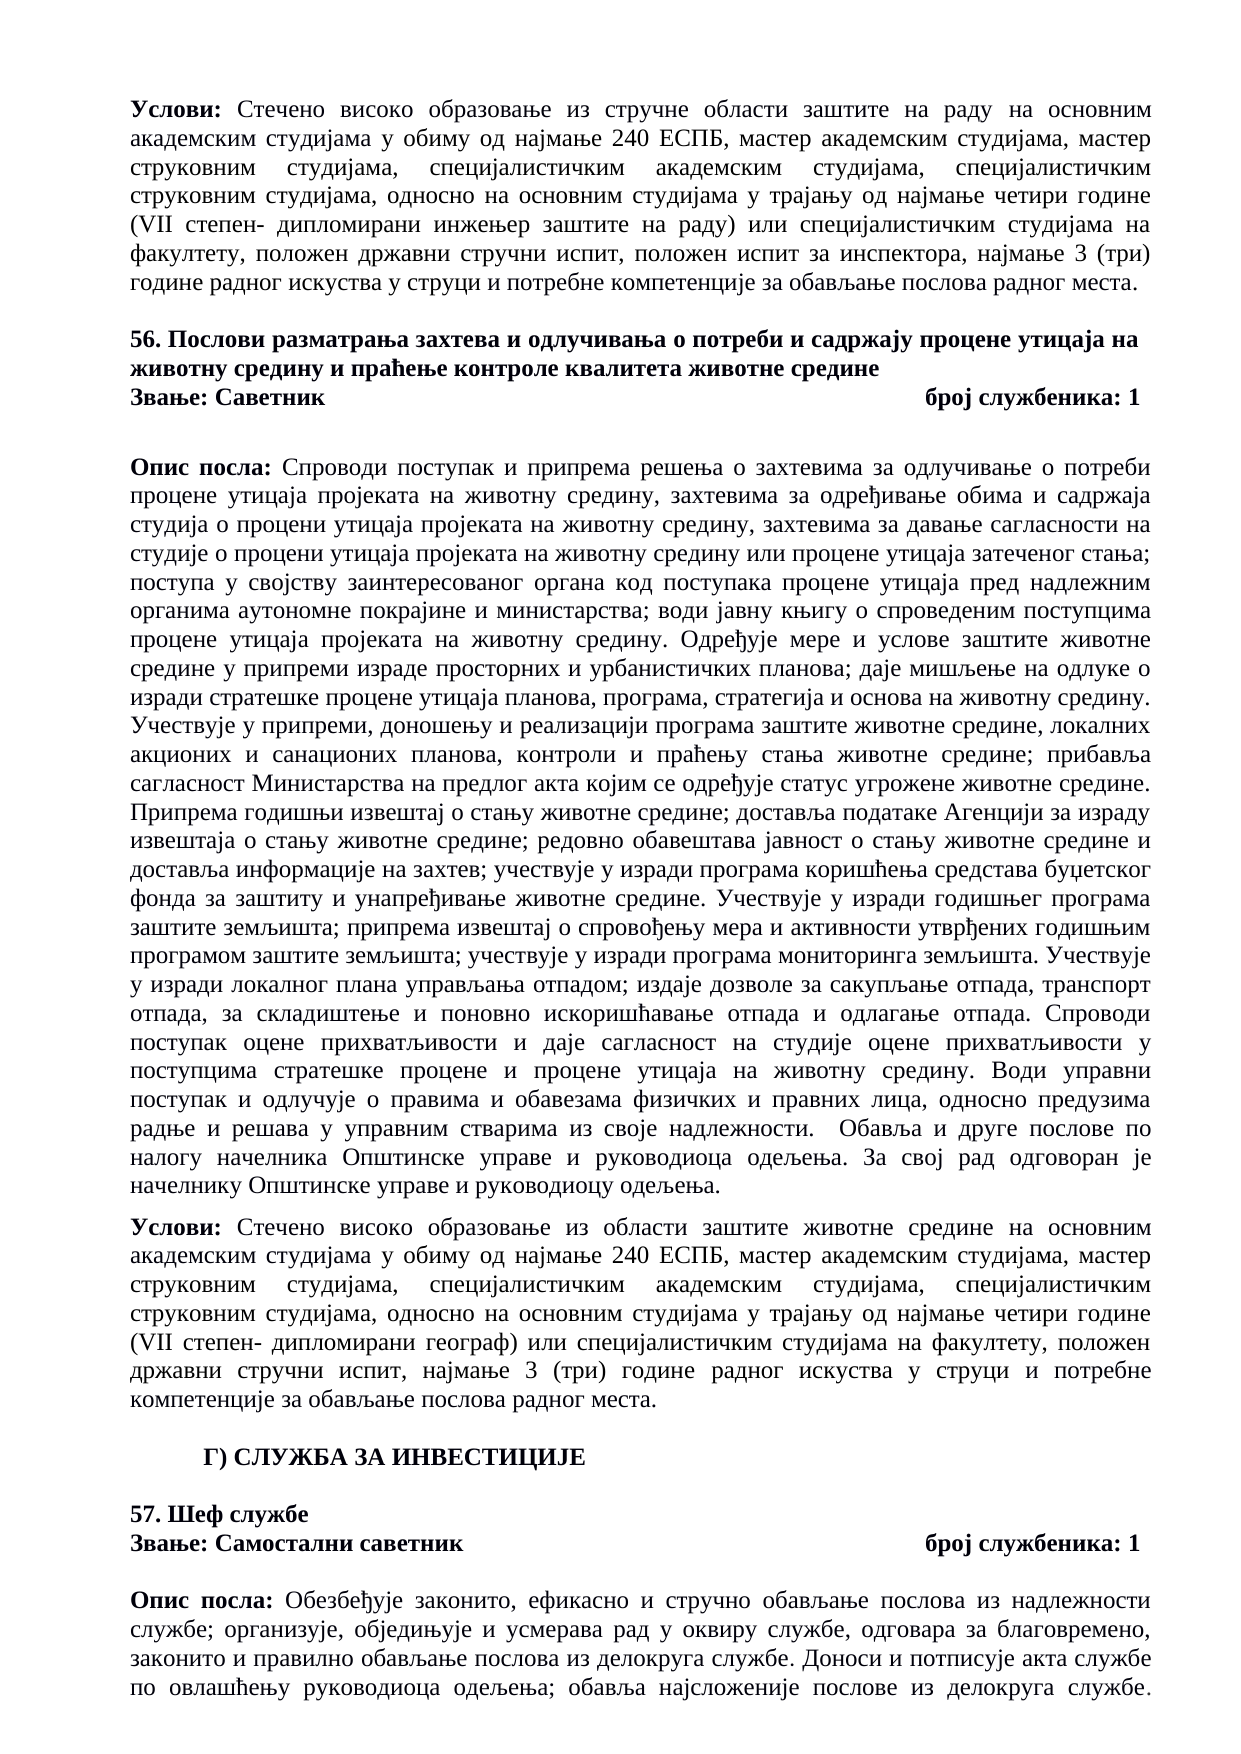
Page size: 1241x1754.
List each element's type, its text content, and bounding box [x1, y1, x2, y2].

table_cell Звање: Саветник [119, 382, 616, 411]
table_header 57. Шеф службе [119, 1499, 1152, 1528]
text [130, 1586, 1152, 1701]
table_cell број службеника: 1 [616, 382, 1152, 411]
table_header 56. Послови разматрања захтева и одлучивања о потреби и садржају процене утицаја на животну средину и праћење контроле квалитета животне средине [119, 324, 1152, 382]
text Г) СЛУЖБА ЗА ИНВЕСТИЦИЈЕ [130, 1442, 1152, 1471]
table_cell Звање: Самостални саветник [119, 1528, 616, 1557]
text Услови: Стечено високо образовање из области заштите животне средине на основним академским студијама у обиму од најмање 240 ЕСПБ, мастер академским студијама, мастер струковним студијама, специјалистичким академским студијама, специјалистичким струковним студијама, односно на основним студијама у трајању од најмање четири године (VII степен- дипломирани географ) или специјалистичким студијама на факултету, положен државни стручни испит, најмање 3 (три) године радног искуства у струци и потребне компетенције за обављање послова радног места. [130, 1212, 1152, 1413]
table_cell број службеника: 1 [616, 1528, 1152, 1557]
text Услови: Стечено високо образовање из стручне области заштите на раду на основним академским студијама у обиму од најмање 240 ЕСПБ, мастер академским студијама, мастер струковним студијама, специјалистичким академским студијама, специјалистичким струковним студијама, односно на основним студијама у трајању од најмање четири године (VII степен- дипломирани инжењер заштите на раду) или специјалистичким студијама на факултету, положен државни стручни испит, положен испит за инспектора, најмање 3 (три) године радног искуства у струци и потребне компетенције за обављање послова радног места. [130, 94, 1152, 296]
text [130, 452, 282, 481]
